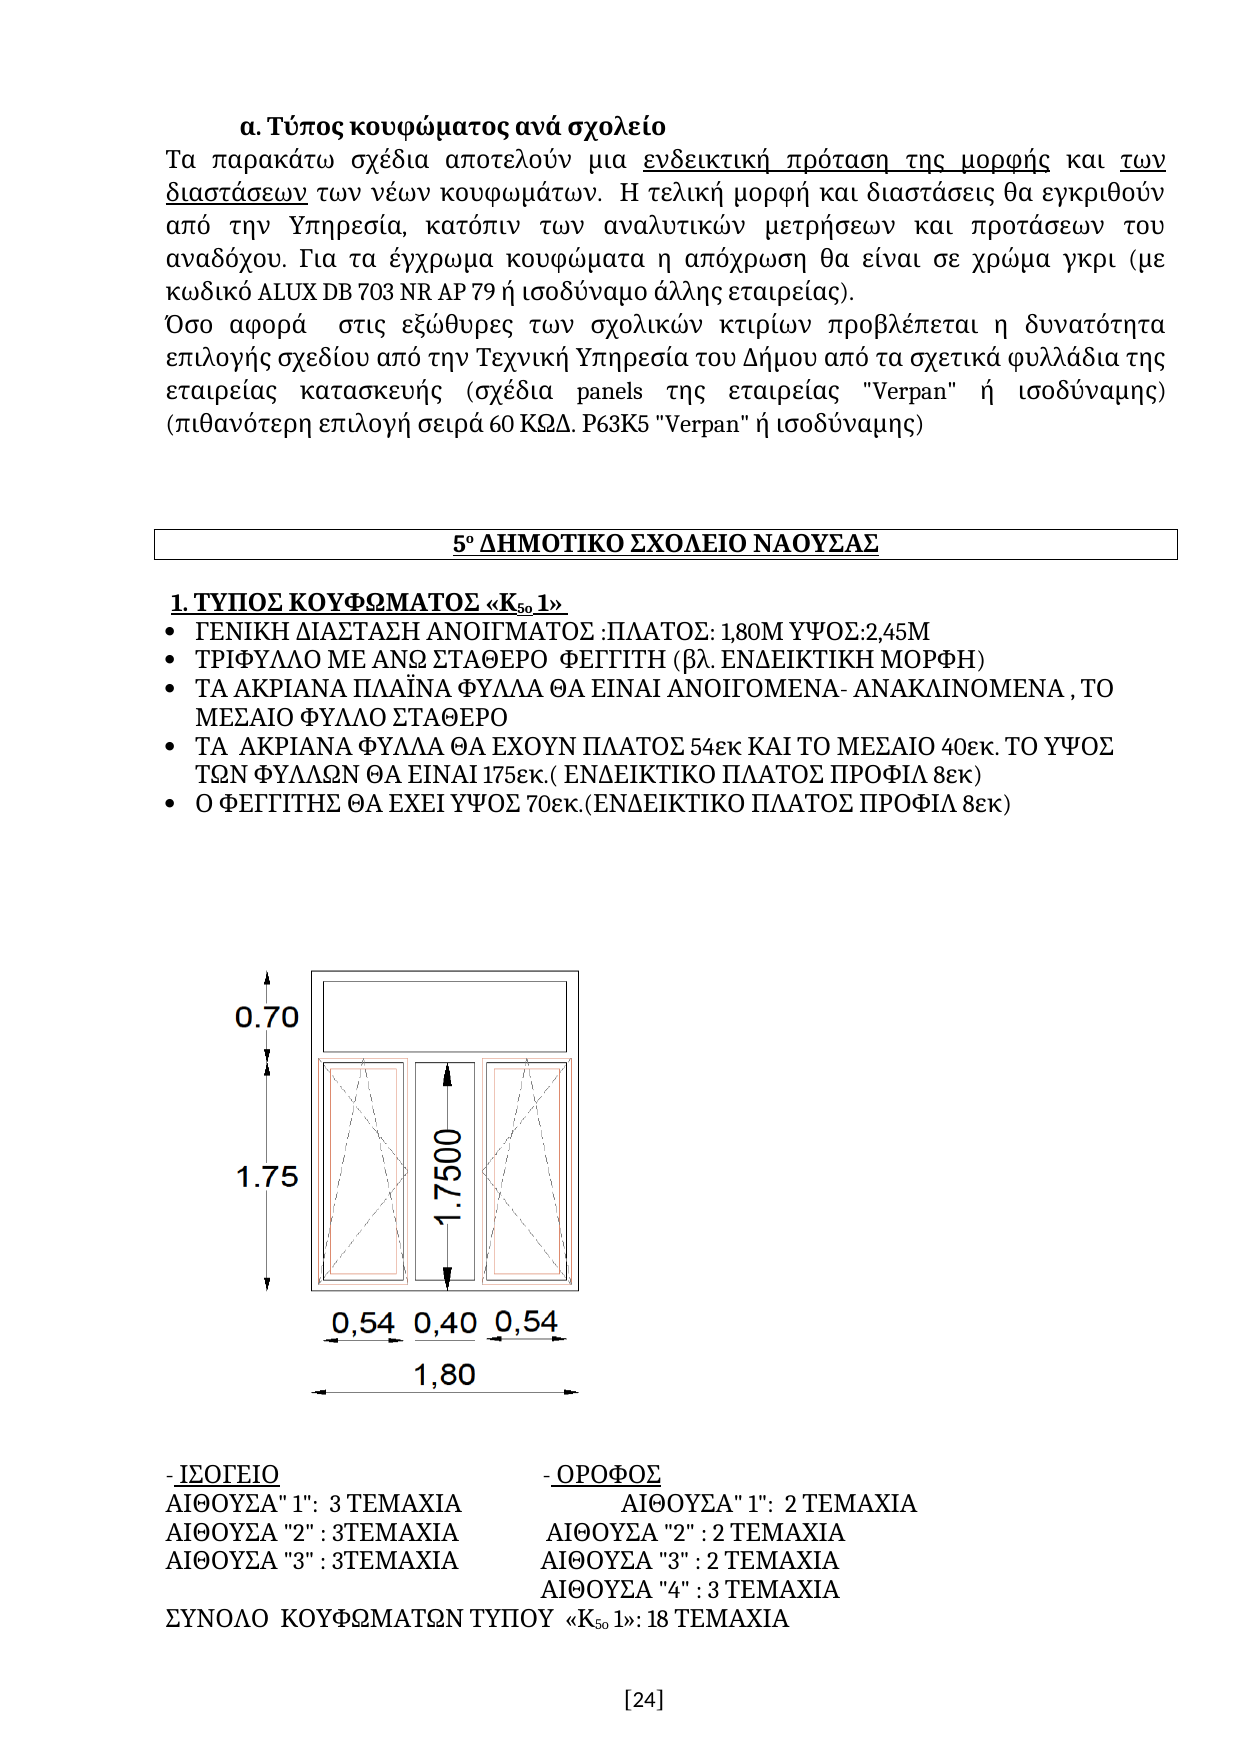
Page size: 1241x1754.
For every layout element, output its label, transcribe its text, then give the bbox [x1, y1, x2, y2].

list ΑΙΘΟΥΣΑ" 1": 3 ΤΕΜΑΧΙΑ ΑΙΘΟΥΣΑ" 1": 2 ΤΕΜΑΧΙΑ [165, 1490, 1166, 1518]
list ΑΙΘΟΥΣΑ "4" : 3 ΤΕΜΑΧΙΑ [165, 1576, 1166, 1605]
list ΑΙΘΟΥΣΑ "3" : 3ΤΕΜΑΧΙΑ ΑΙΘΟΥΣΑ "3" : 2 ΤΕΜΑΧΙΑ [165, 1547, 1166, 1576]
list Όσο αφορά στις εξώθυρες των σχολικών κτιρίων προβλέπεται η δυνατότητα επιλογής σχεδίου από την Τεχνική Υπηρεσία του Δήμου από τα σχετικά φυλλάδια της εταιρείας κατασκευής (σχέδια panels της εταιρείας "Verpan" ή ισοδύναμης) (πιθανότερη επιλογή σειρά 60 ΚΩΔ. Ρ63Κ5 "Verpan" ή ισοδύναμης) [165, 311, 1166, 439]
list - ΙΣΟΓΕΙΟ - ΟΡΟΦΟΣ [165, 1461, 1166, 1490]
table_header 5o ΔΗΜΟΤΙΚΟ ΣΧΟΛΕΙΟ ΝΑΟΥΣΑΣ [155, 530, 1177, 559]
list ΓΕΝΙΚΗ ΔΙΑΣΤΑΣΗ ΑΝΟΙΓΜΑΤΟΣ :ΠΛΑΤΟΣ: 1,80Μ ΥΨΟΣ:2,45Μ [165, 618, 1166, 646]
list Ο ΦΕΓΓΙΤΗΣ ΘΑ ΕΧΕΙ ΥΨΟΣ 70εκ.(ΕΝΔΕΙΚΤΙΚΟ ΠΛΑΤΟΣ ΠΡΟΦΙΛ 8εκ) [165, 790, 1166, 819]
list ΤΑ ΑΚΡΙΑΝΑ ΦΥΛΛΑ ΘΑ ΕΧΟΥΝ ΠΛΑΤΟΣ 54εκ ΚΑΙ ΤΟ ΜΕΣΑΙΟ 40εκ. ΤΟ ΥΨΟΣ ΤΩΝ ΦΥΛΛΩΝ ΘΑ ΕΙΝΑΙ 175εκ.( ΕΝΔΕΙΚΤΙΚΟ ΠΛΑΤΟΣ ΠΡΟΦΙΛ 8εκ) [165, 733, 1166, 790]
list ΤΑ ΑΚΡΙΑΝΑ ΠΛΑΪΝΑ ΦΥΛΛΑ ΘΑ ΕΙΝΑΙ ΑΝΟΙΓΟΜΕΝΑ- ΑΝΑΚΛΙΝΟΜΕΝΑ , ΤΟ ΜΕΣΑΙΟ ΦΥΛΛΟ ΣΤΑΘΕΡΟ [165, 675, 1166, 733]
list ΤΡΙΦΥΛΛΟ ΜΕ ΑΝΩ ΣΤΑΘΕΡΟ ΦΕΓΓΙΤΗ (βλ. ΕΝΔΕΙΚΤΙΚΗ ΜΟΡΦΗ) [165, 646, 1166, 675]
list ΣΥΝΟΛΟ ΚΟΥΦΩΜΑΤΩΝ ΤΥΠΟΥ «Κ5o 1»: 18 ΤΕΜΑΧΙΑ [165, 1605, 1166, 1633]
list 1. ΤΥΠΟΣ ΚΟΥΦΩΜΑΤΟΣ «Κ5o 1» [165, 589, 1166, 618]
list ΑΙΘΟΥΣΑ "2" : 3ΤΕΜΑΧΙΑ ΑΙΘΟΥΣΑ "2" : 2 ΤΕΜΑΧΙΑ [165, 1518, 1166, 1547]
list α. Τύπος κουφώματος ανά σχολείο [239, 113, 1166, 142]
list Τα παρακάτω σχέδια αποτελούν μια ενδεικτική πρόταση της μορφής και των διαστάσεων των νέων κουφωμάτων. Η τελική μορφή και διαστάσεις θα εγκριθούν από την Υπηρεσία, κατόπιν των αναλυτικών μετρήσεων και προτάσεων του αναδόχου. Για τα έγχρωμα κουφώματα η απόχρωση θα είναι σε χρώμα γκρι (με κωδικό ALUX DB 703 NR AP 79 ή ισοδύναμο άλλης εταιρείας). [165, 146, 1166, 307]
